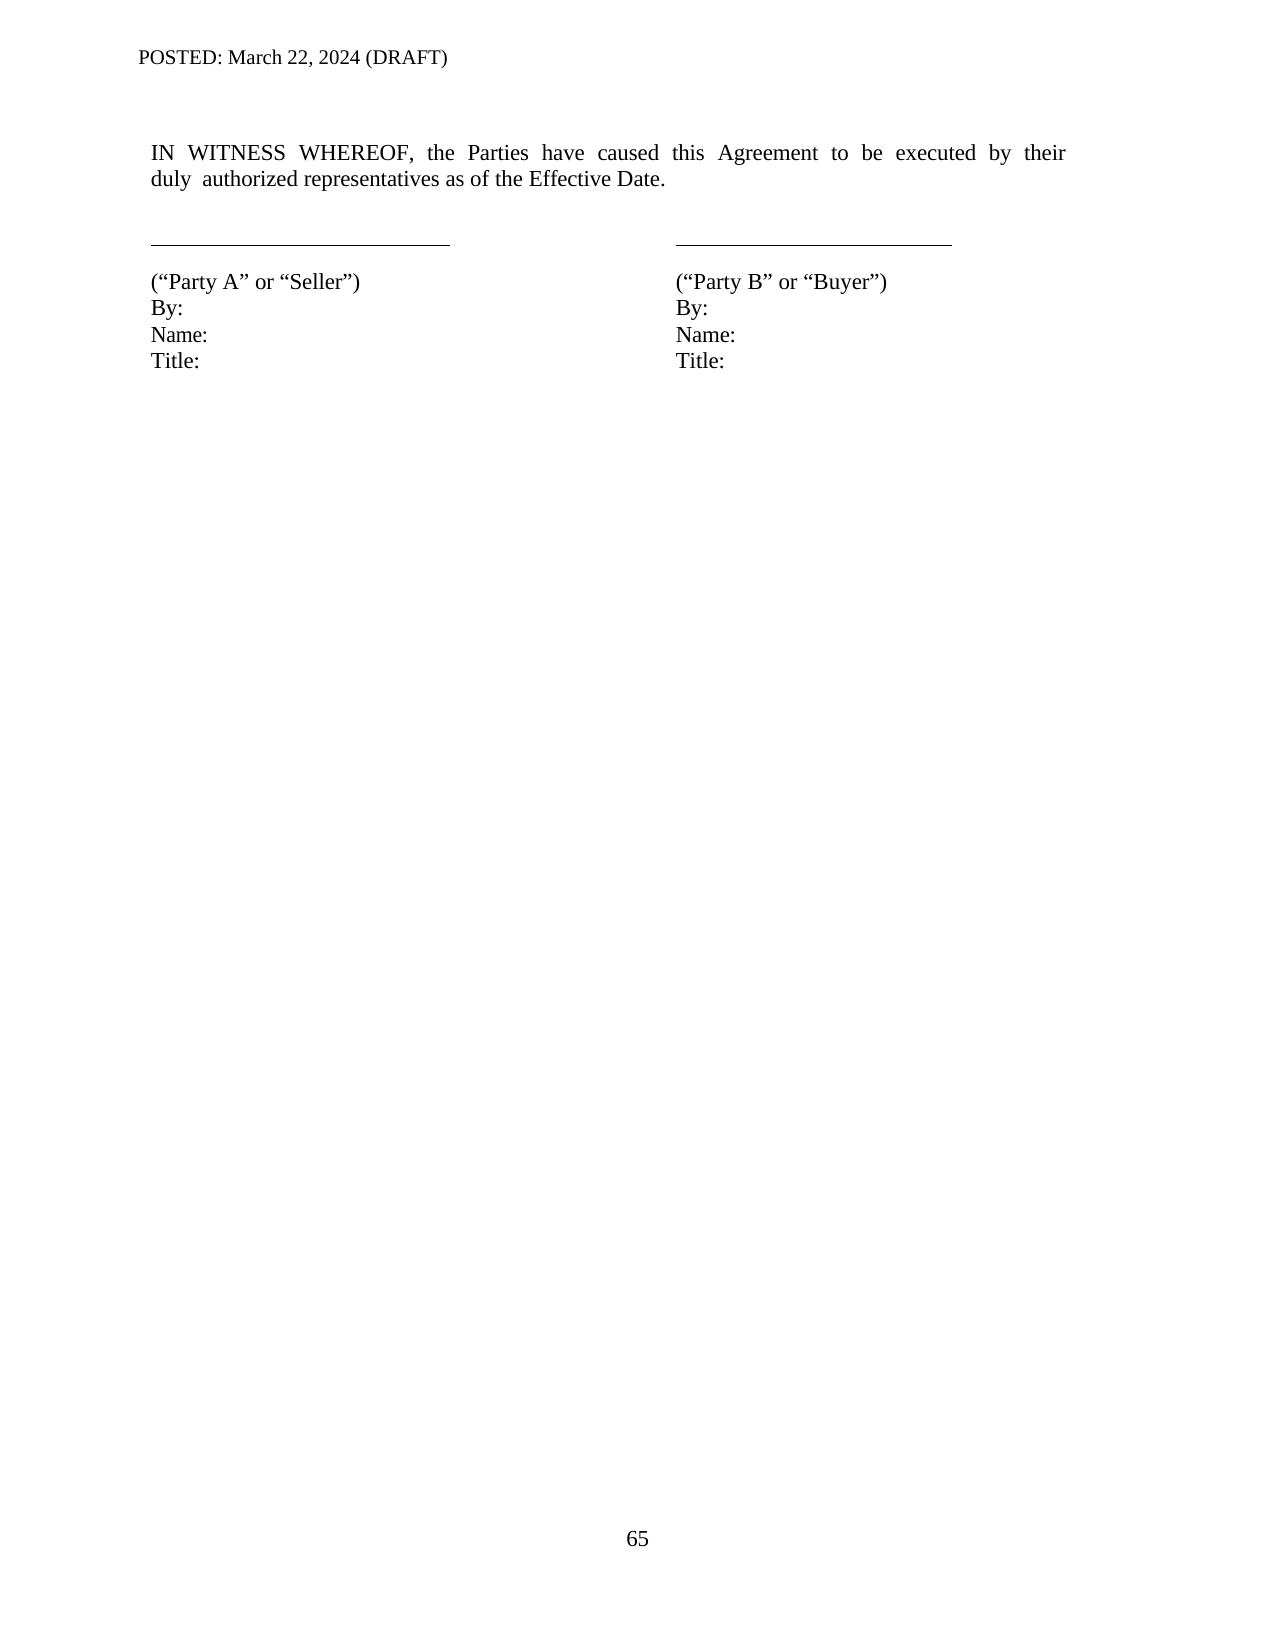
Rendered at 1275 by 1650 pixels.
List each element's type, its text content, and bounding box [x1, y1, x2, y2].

text By: By: [151, 294, 1109, 321]
text IN WITNESS WHEREOF, the Parties have caused this Agreement to be executed by their duly authorized representatives as of the Effective Date. [151, 139, 1104, 192]
text (“Party A” or “Seller”) (“Party B” or “Buyer”) [151, 270, 1137, 294]
text Title: Title: [151, 347, 1109, 373]
text Name: Name: [151, 321, 1109, 347]
